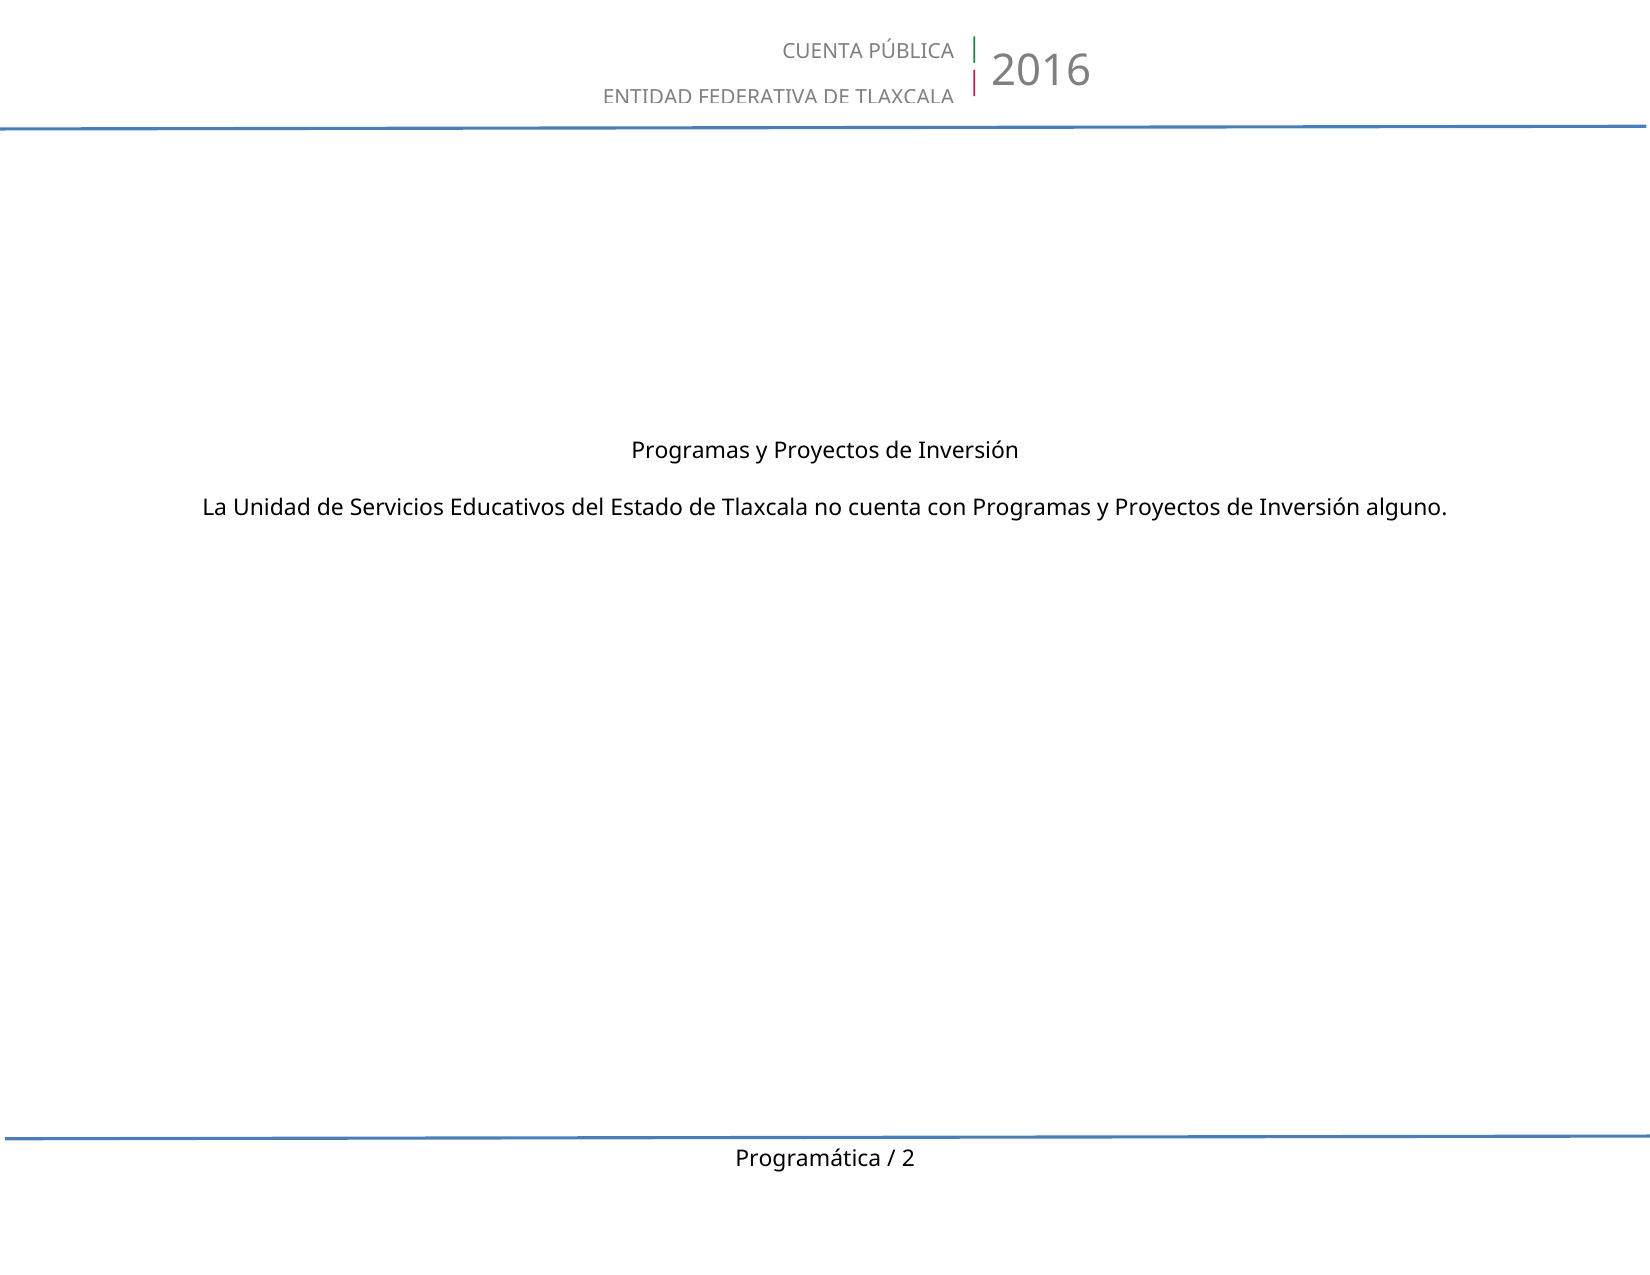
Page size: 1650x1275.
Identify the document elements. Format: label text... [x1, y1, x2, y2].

text Programas y Proyectos de Inversión [112, 434, 1537, 465]
text La Unidad de Servicios Educativos del Estado de Tlaxcala no cuenta con Programas y Proyectos de Inversión alguno. [112, 491, 1537, 522]
picture [968, 28, 985, 99]
